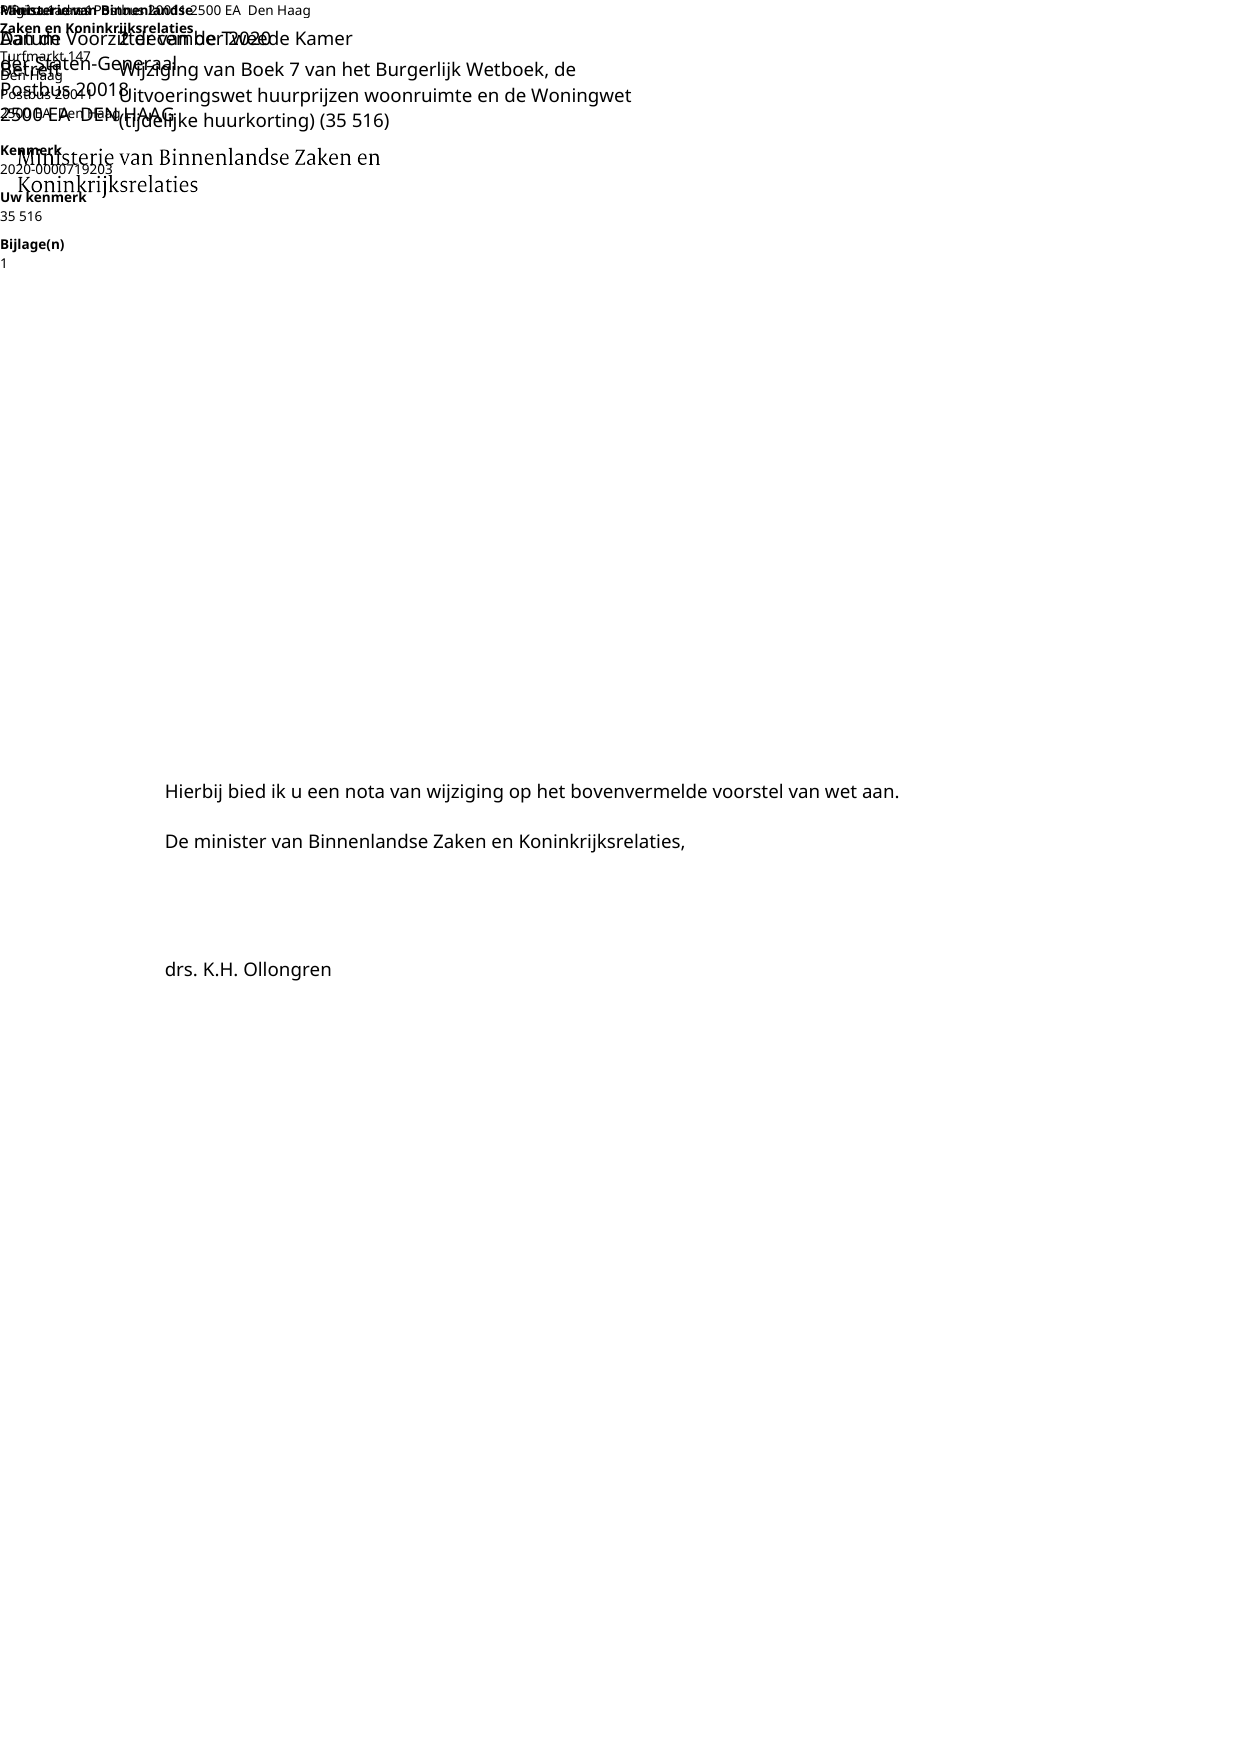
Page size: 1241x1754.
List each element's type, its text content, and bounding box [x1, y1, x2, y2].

text Hierbij bied ik u een nota van wijziging op het bovenvermelde voorstel van wet aan. [164, 779, 946, 804]
picture [0, 0, 384, 260]
text De minister van Binnenlandse Zaken en Koninkrijksrelaties, drs. K.H. Ollongren [164, 829, 946, 982]
